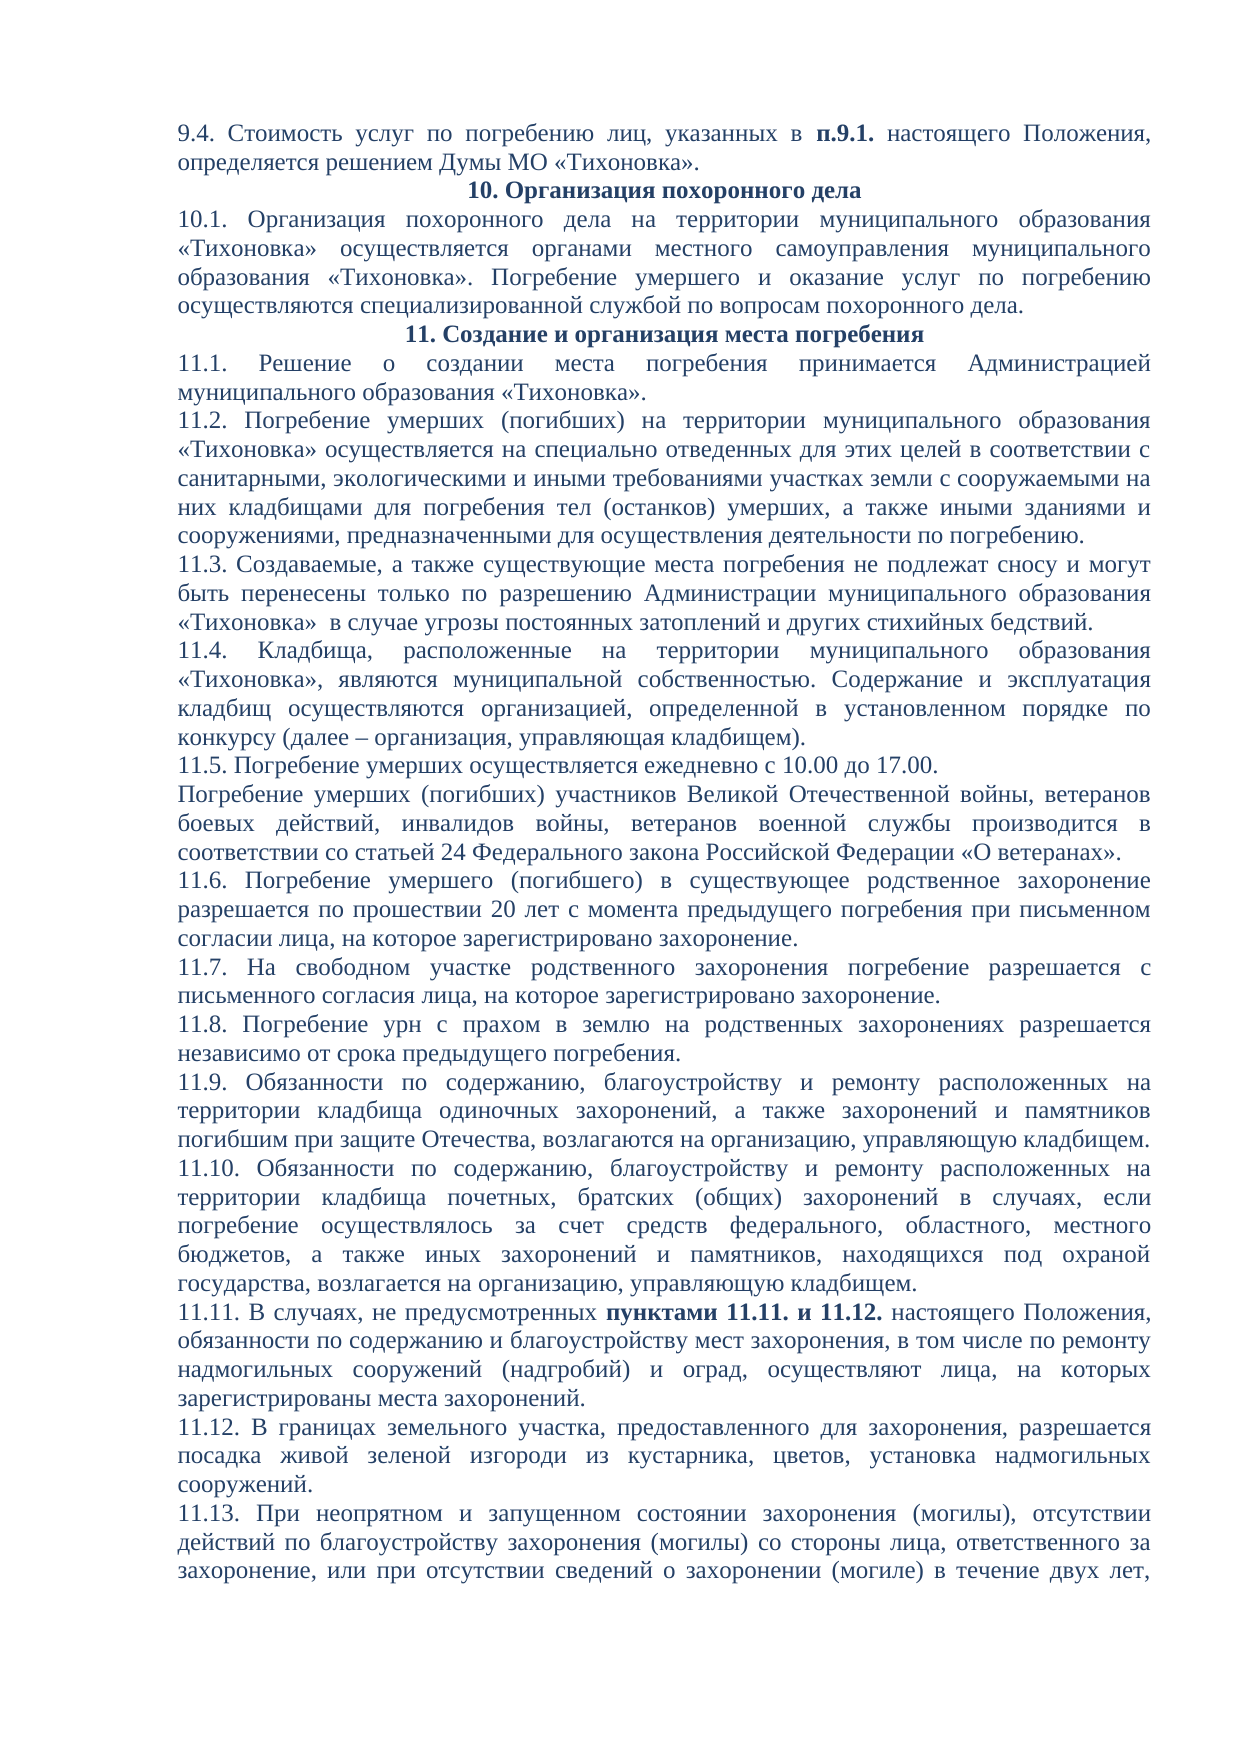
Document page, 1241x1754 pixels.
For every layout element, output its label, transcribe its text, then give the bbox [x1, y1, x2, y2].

text 11.3. Создаваемые, а также существующие места погребения не подлежат сносу и могут быть перенесены только по разрешению Администрации муниципального образования «Тихоновка» в случае угрозы постоянных затоплений и других стихийных бедствий. [177, 549, 1152, 636]
text 11.1. Решение о создании места погребения принимается Администрацией муниципального образования «Тихоновка». [177, 348, 1152, 406]
text 11.10. Обязанности по содержанию, благоустройству и ремонту расположенных на территории кладбища почетных, братских (общих) захоронений в случаях, если погребение осуществлялось за счет средств федерального, областного, местного бюджетов, а также иных захоронений и памятников, находящихся под охраной государства, возлагается на организацию, управляющую кладбищем. [177, 1153, 1152, 1297]
text 11.12. В границах земельного участка, предоставленного для захоронения, разрешается посадка живой зеленой изгороди из кустарника, цветов, установка надмогильных сооружений. [177, 1412, 1152, 1498]
text 11.7. На свободном участке родственного захоронения погребение разрешается с письменного согласия лица, на которое зарегистрировано захоронение. [177, 952, 1152, 1009]
text 11.5. Погребение умерших осуществляется ежедневно с 10.00 до 17.00. [177, 751, 1152, 779]
text 9.4. Стоимость услуг по погребению лиц, указанных в п.9.1. настоящего Положения, определяется решением Думы МО «Тихоновка». [177, 118, 1152, 176]
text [177, 1498, 1152, 1584]
text 11.6. Погребение умершего (погибшего) в существующее родственное захоронение разрешается по прошествии 20 лет с момента предыдущего погребения при письменном согласии лица, на которое зарегистрировано захоронение. [177, 866, 1152, 952]
text 10. Организация похоронного дела [177, 176, 1152, 204]
text 11.2. Погребение умерших (погибших) на территории муниципального образования «Тихоновка» осуществляется на специально отведенных для этих целей в соответствии с санитарными, экологическими и иными требованиями участках земли с сооружаемыми на них кладбищами для погребения тел (останков) умерших, а также иными зданиями и сооружениями, предназначенными для осуществления деятельности по погребению. [177, 406, 1152, 549]
text 11.11. В случаях, не предусмотренных пунктами 11.11. и 11.12. настоящего Положения, обязанности по содержанию и благоустройству мест захоронения, в том числе по ремонту надмогильных сооружений (надгробий) и оград, осуществляют лица, на которых зарегистрированы места захоронений. [177, 1297, 1152, 1412]
text Погребение умерших (погибших) участников Великой Отечественной войны, ветеранов боевых действий, инвалидов войны, ветеранов военной службы производится в соответствии со статьей 24 Федерального закона Российской Федерации «О ветеранах». [177, 779, 1152, 866]
text 11.4. Кладбища, расположенные на территории муниципального образования «Тихоновка», являются муниципальной собственностью. Содержание и эксплуатация кладбищ осуществляются организацией, определенной в установленном порядке по конкурсу (далее – организация, управляющая кладбищем). [177, 636, 1152, 751]
text 11.8. Погребение урн с прахом в землю на родственных захоронениях разрешается независимо от срока предыдущего погребения. [177, 1009, 1152, 1067]
text 10.1. Организация похоронного дела на территории муниципального образования «Тихоновка» осуществляется органами местного самоуправления муниципального образования «Тихоновка». Погребение умершего и оказание услуг по погребению осуществляются специализированной службой по вопросам похоронного дела. [177, 204, 1152, 319]
text 11.9. Обязанности по содержанию, благоустройству и ремонту расположенных на территории кладбища одиночных захоронений, а также захоронений и памятников погибшим при защите Отечества, возлагаются на организацию, управляющую кладбищем. [177, 1067, 1152, 1153]
text 11. Создание и организация места погребения [177, 319, 1152, 348]
